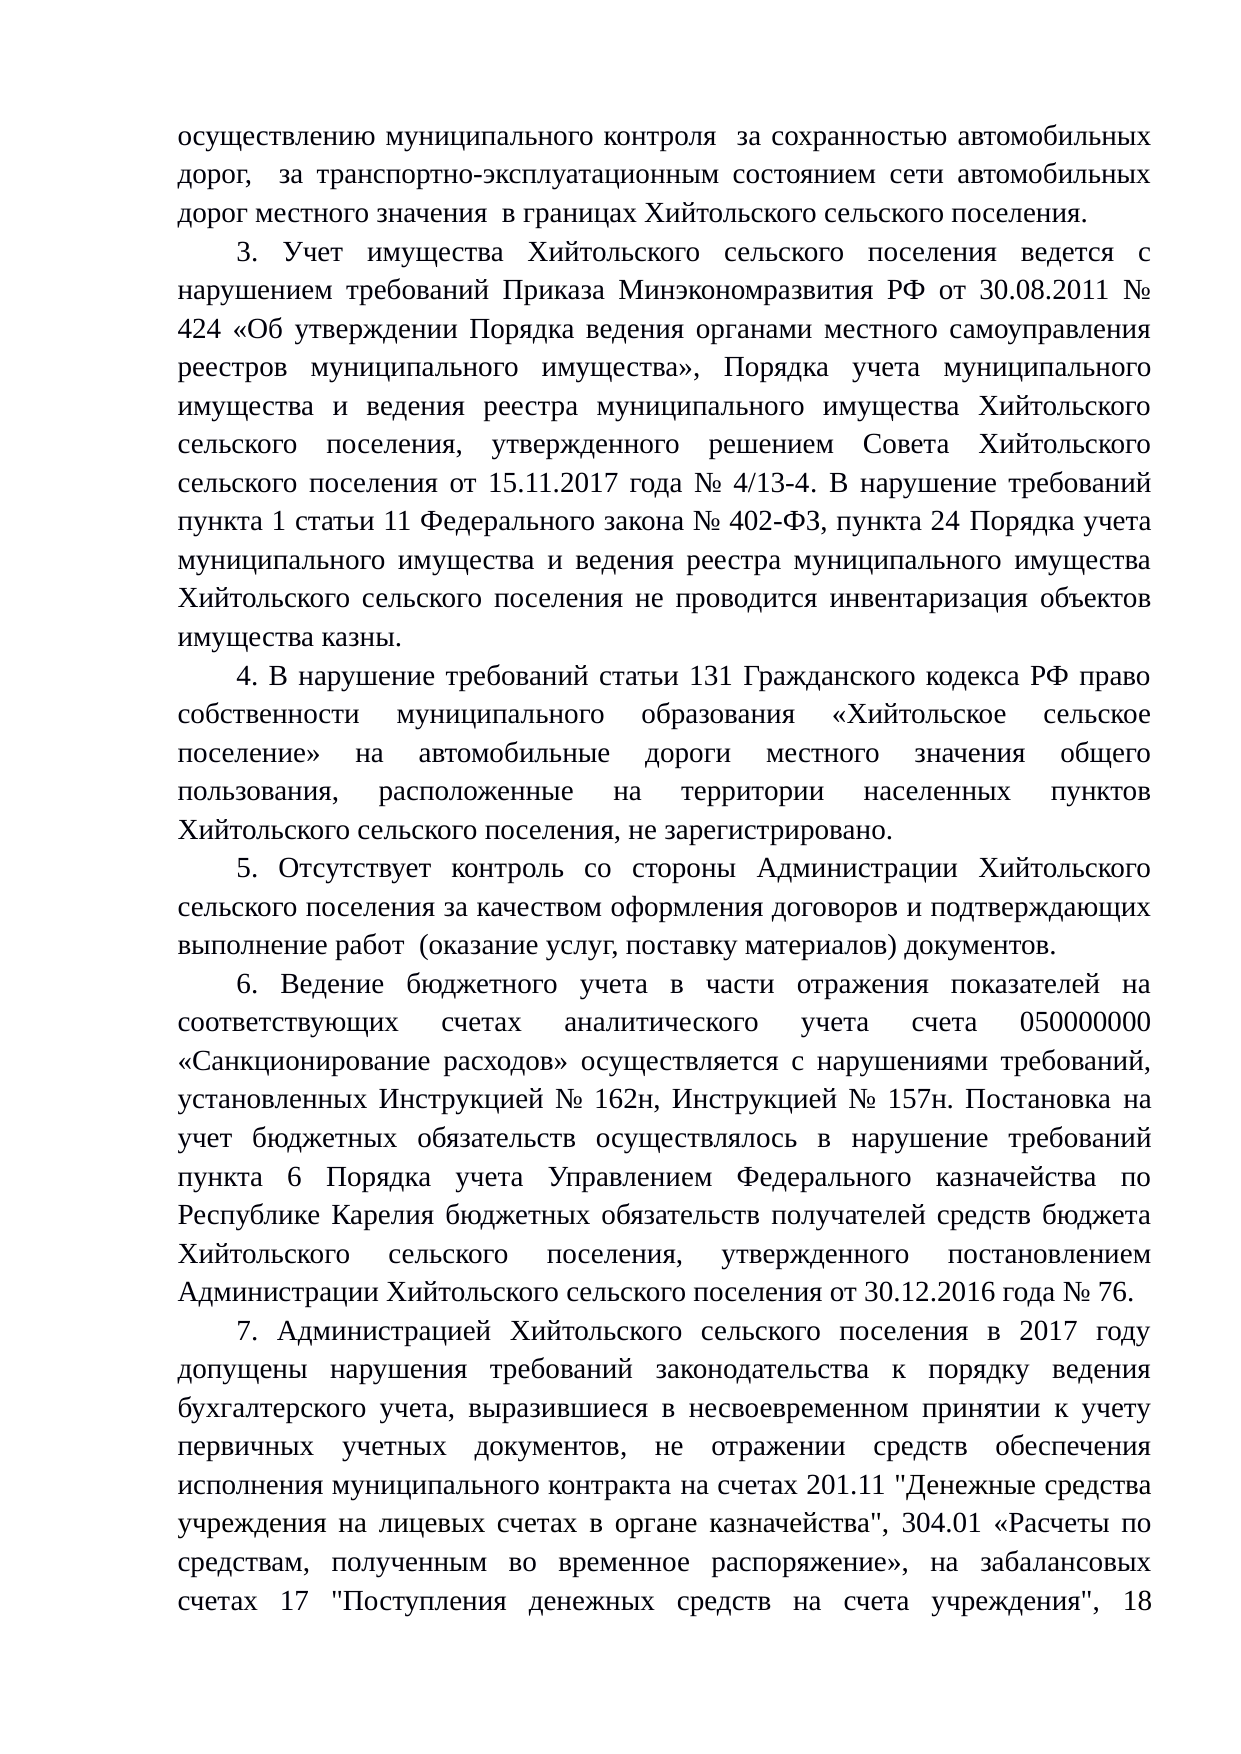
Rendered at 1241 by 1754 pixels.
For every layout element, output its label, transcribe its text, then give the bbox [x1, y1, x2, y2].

list 6. Ведение бюджетного учета в части отражения показателей на соответствующих счетах аналитического учета счета 050000000 «Санкционирование расходов» осуществляется с нарушениями требований, установленных Инструкцией № 162н, Инструкцией № 157н. Постановка на учет бюджетных обязательств осуществлялось в нарушение требований пункта 6 Порядка учета Управлением Федерального казначейства по Республике Карелия бюджетных обязательств получателей средств бюджета Хийтольского сельского поселения, утвержденного постановлением Администрации Хийтольского сельского поселения от 30.12.2016 года № 76. [177, 966, 1152, 1308]
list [177, 1313, 1152, 1616]
list 3. Учет имущества Хийтольского сельского поселения ведется с нарушением требований Приказа Минэкономразвития РФ от 30.08.2011 № 424 «Об утверждении Порядка ведения органами местного самоуправления реестров муниципального имущества», Порядка учета муниципального имущества и ведения реестра муниципального имущества Хийтольского сельского поселения, утвержденного решением Совета Хийтольского сельского поселения от 15.11.2017 года № 4/13-4. В нарушение требований пункта 1 статьи 11 Федерального закона № 402-ФЗ, пункта 24 Порядка учета муниципального имущества и ведения реестра муниципального имущества Хийтольского сельского поселения не проводится инвентаризация объектов имущества казны. [177, 234, 1152, 653]
list 4. В нарушение требований статьи 131 Гражданского кодекса РФ право собственности муниципального образования «Хийтольское сельское поселение» на автомобильные дороги местного значения общего пользования, расположенные на территории населенных пунктов Хийтольского сельского поселения, не зарегистрировано. [177, 658, 1152, 845]
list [177, 118, 1152, 229]
list 5. Отсутствует контроль со стороны Администрации Хийтольского сельского поселения за качеством оформления договоров и подтверждающих выполнение работ (оказание услуг, поставку материалов) документов. [177, 850, 1152, 961]
